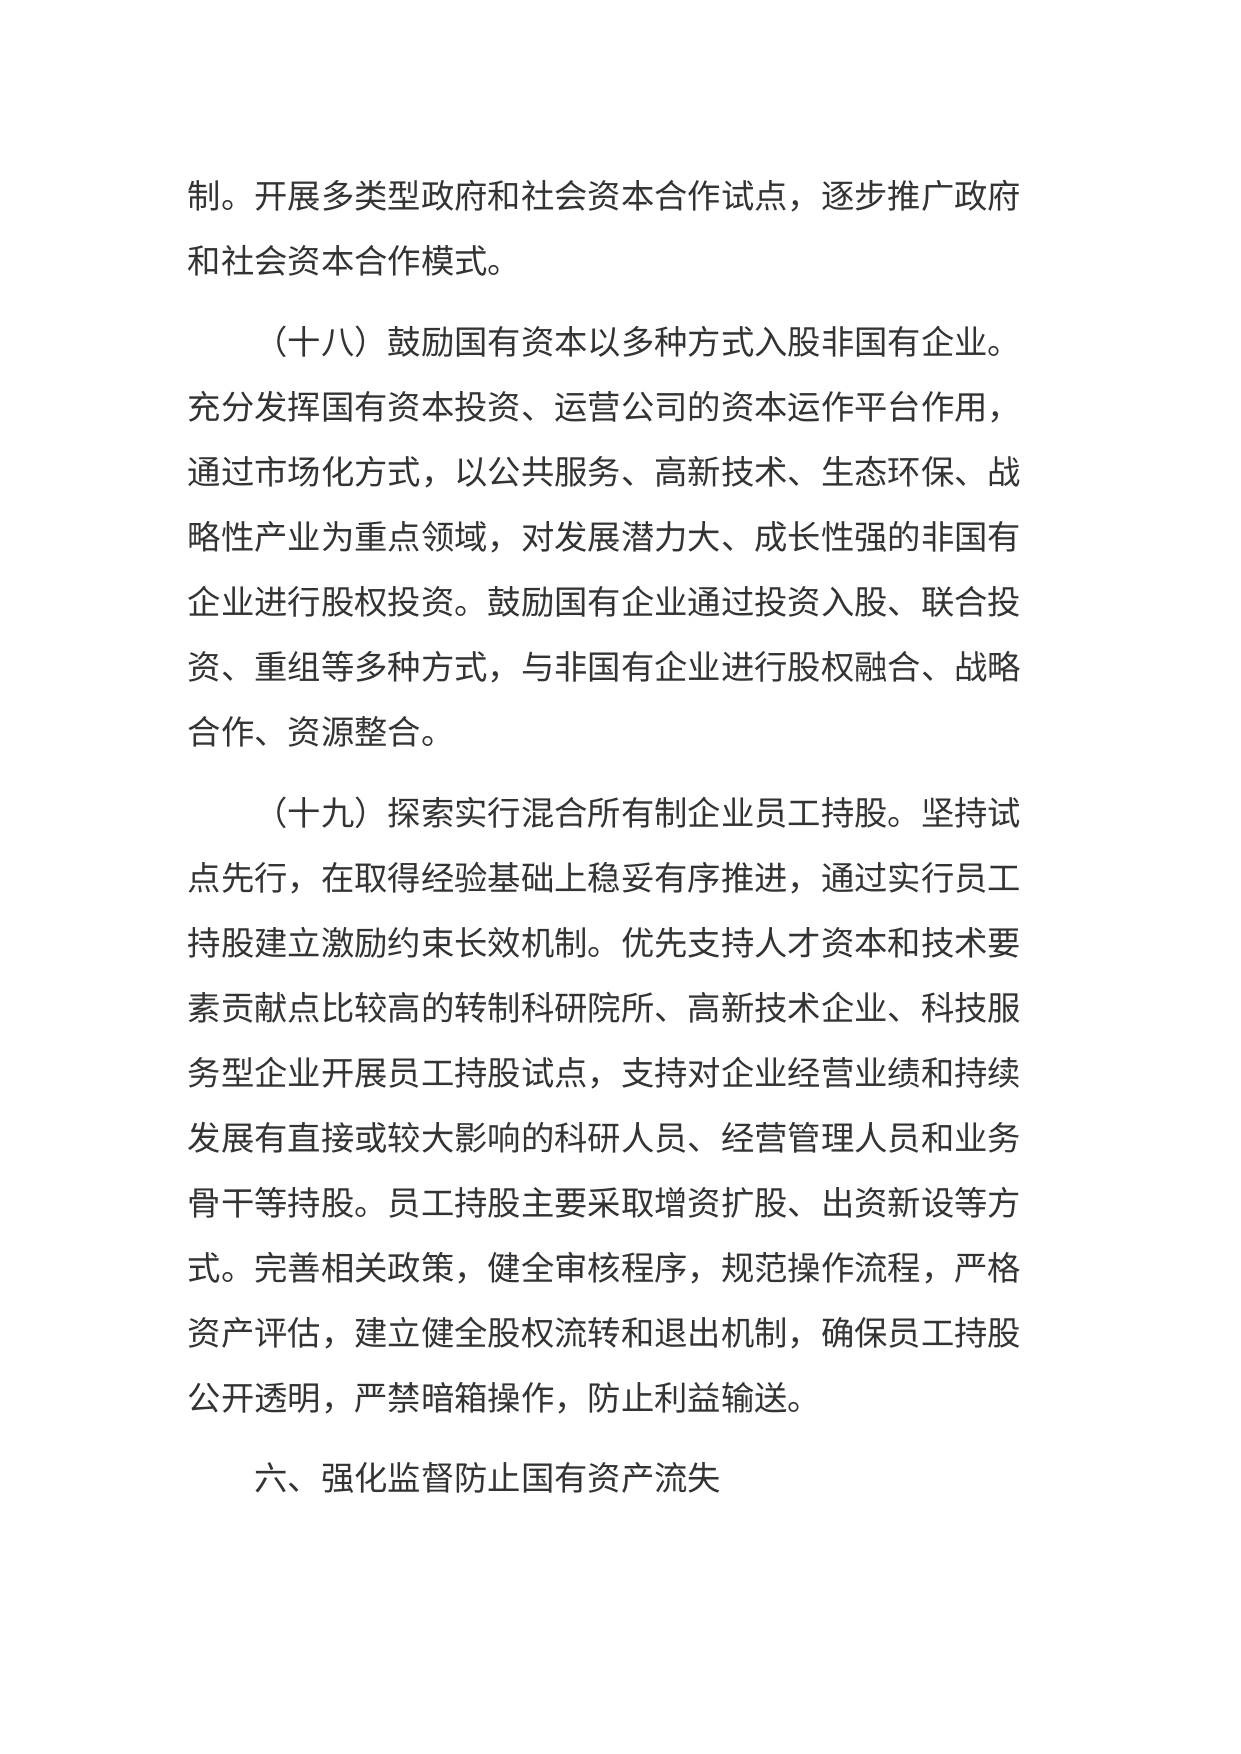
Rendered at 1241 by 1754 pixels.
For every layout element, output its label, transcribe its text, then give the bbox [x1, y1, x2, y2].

text （十九）探索实行混合所有制企业员工持股。坚持试点先行，在取得经验基础上稳妥有序推进，通过实行员工持股建立激励约束长效机制。优先支持人才资本和技术要素贡献点比较高的转制科研院所、高新技术企业、科技服务型企业开展员工持股试点，支持对企业经营业绩和持续发展有直接或较大影响的科研人员、经营管理人员和业务骨干等持股。员工持股主要采取增资扩股、出资新设等方式。完善相关政策，健全审核程序，规范操作流程，严格资产评估，建立健全股权流转和退出机制，确保员工持股公开透明，严禁暗箱操作，防止利益输送。 [187, 778, 1053, 1428]
text （十八）鼓励国有资本以多种方式入股非国有企业。充分发挥国有资本投资、运营公司的资本运作平台作用，通过市场化方式，以公共服务、高新技术、生态环保、战略性产业为重点领域，对发展潜力大、成长性强的非国有企业进行股权投资。鼓励国有企业通过投资入股、联合投资、重组等多种方式，与非国有企业进行股权融合、战略合作、资源整合。 [187, 308, 1053, 763]
text 六、强化监督防止国有资产流失 [187, 1444, 1053, 1509]
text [187, 162, 1053, 292]
